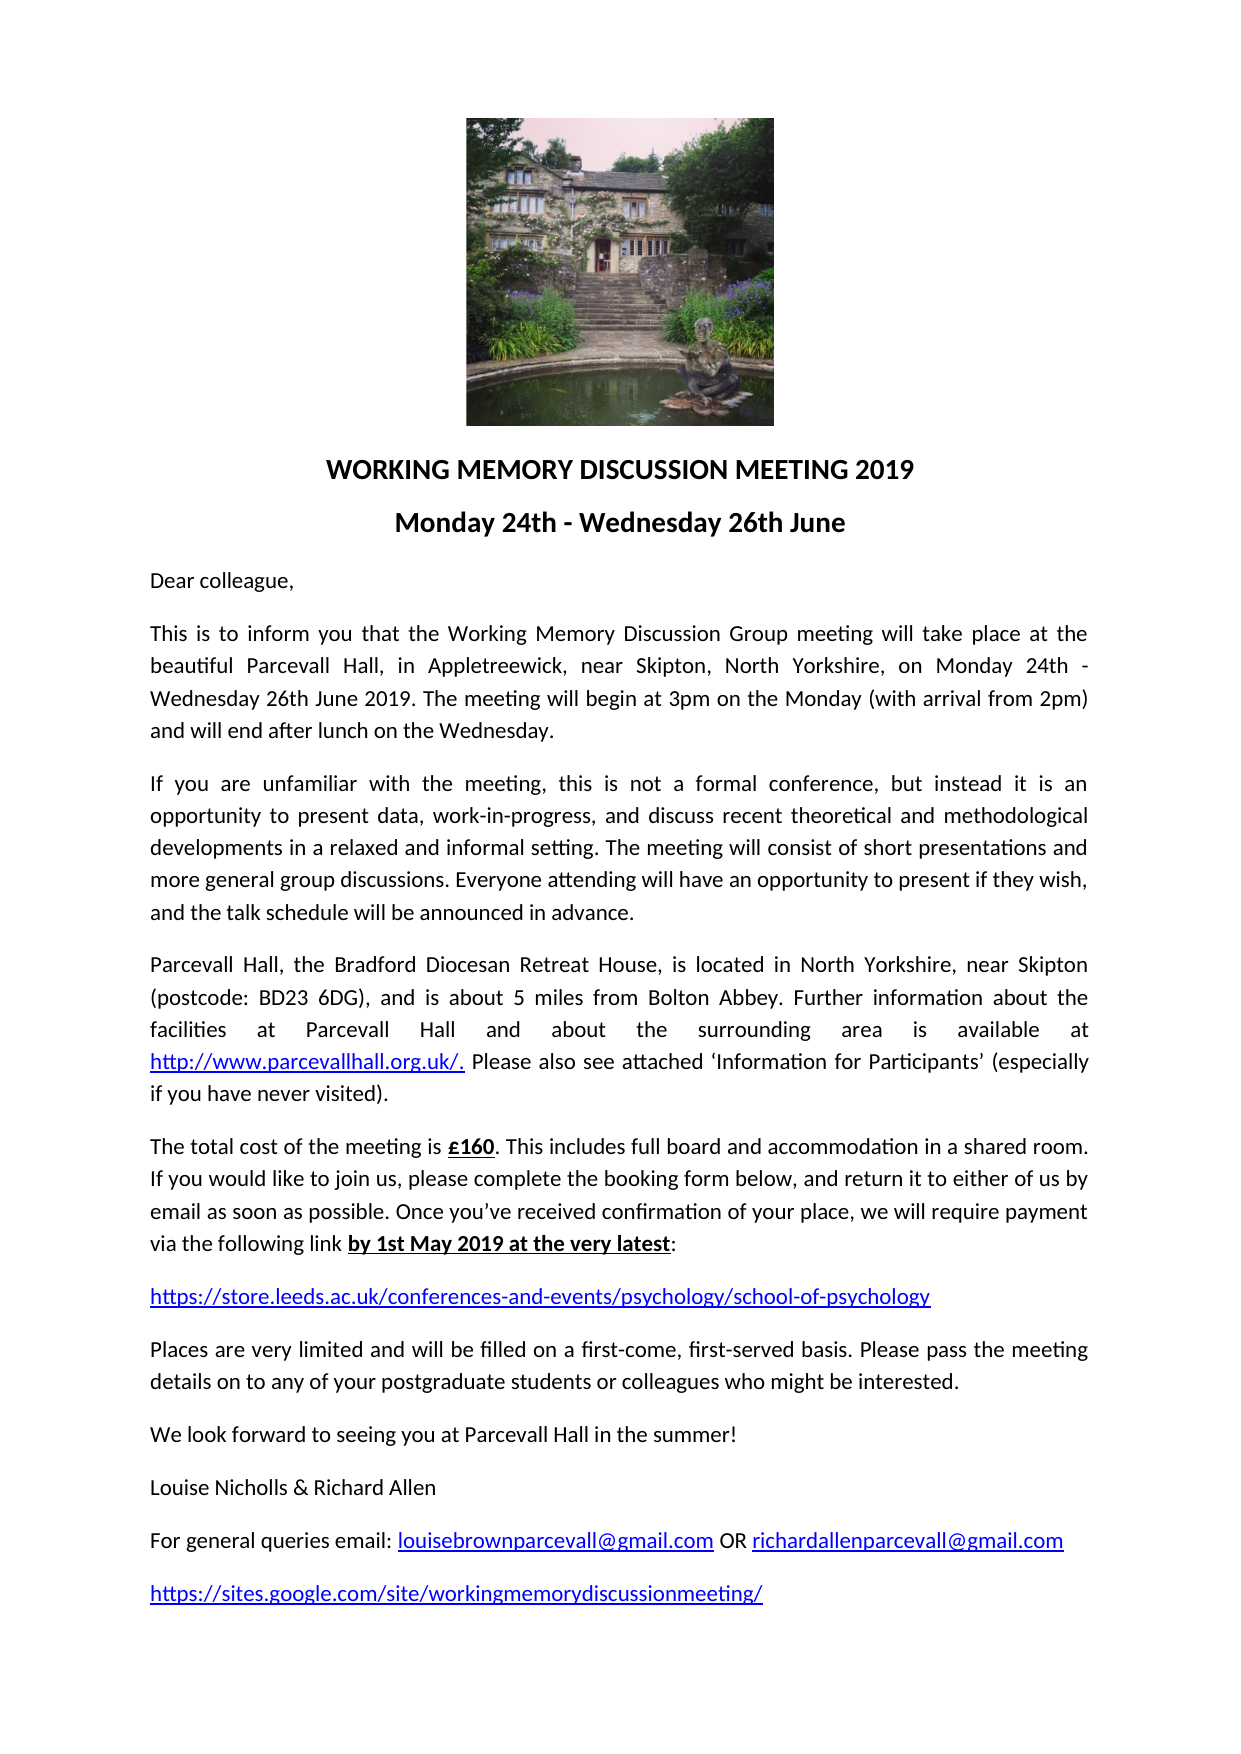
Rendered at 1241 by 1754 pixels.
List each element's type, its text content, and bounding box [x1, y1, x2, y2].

text The total cost of the meeting is £160. This includes full board and accommodation in a shared room. If you would like to join us, please complete the booking form below, and return it to either of us by email as soon as possible. Once you’ve received confirmation of your place, we will require payment via the following link by 1st May 2019 at the very latest: [150, 1132, 1090, 1257]
text If you are unfamiliar with the meeting, this is not a formal conference, but instead it is an opportunity to present data, work-in-progress, and discuss recent theoretical and methodological developments in a relaxed and informal setting. The meeting will consist of short presentations and more general group discussions. Everyone attending will have an opportunity to present if they wish, and the talk schedule will be announced in advance. [150, 769, 1090, 926]
text WORKING MEMORY DISCUSSION MEETING 2019 [150, 451, 1090, 487]
text This is to inform you that the Working Memory Discussion Group meeting will take place at the beautiful Parcevall Hall, in Appletreewick, near Skipton, North Yorkshire, on Monday 24th - Wednesday 26th June 2019. The meeting will begin at 3pm on the Monday (with arrival from 2pm) and will end after lunch on the Wednesday. [150, 619, 1090, 744]
text https://sites.google.com/site/workingmemorydiscussionmeeting/ [150, 1579, 1090, 1607]
text Parcevall Hall, the Bradford Diocesan Retreat House, is located in North Yorkshire, near Skipton (postcode: BD23 6DG), and is about 5 miles from Bolton Abbey. Further information about the facilities at Parcevall Hall and about the surrounding area is available at http://www.parcevallhall.org.uk/. Please also see attached ‘Information for Participants’ (especially if you have never visited). [150, 951, 1090, 1107]
text Monday 24th - Wednesday 26th June [150, 504, 1090, 540]
text https://store.leeds.ac.uk/conferences-and-events/psychology/school-of-psychology [150, 1282, 1090, 1310]
picture [466, 118, 774, 426]
text Places are very limited and will be filled on a first-come, first-served basis. Please pass the meeting details on to any of your postgraduate students or colleagues who might be interested. [150, 1335, 1090, 1395]
text Dear colleague, [150, 566, 1090, 594]
text For general queries email: louisebrownparcevall@gmail.com OR richardallenparcevall@gmail.com [150, 1526, 1090, 1554]
text We look forward to seeing you at Parcevall Hall in the summer! [150, 1420, 1090, 1448]
text Louise Nicholls & Richard Allen [150, 1473, 1090, 1501]
